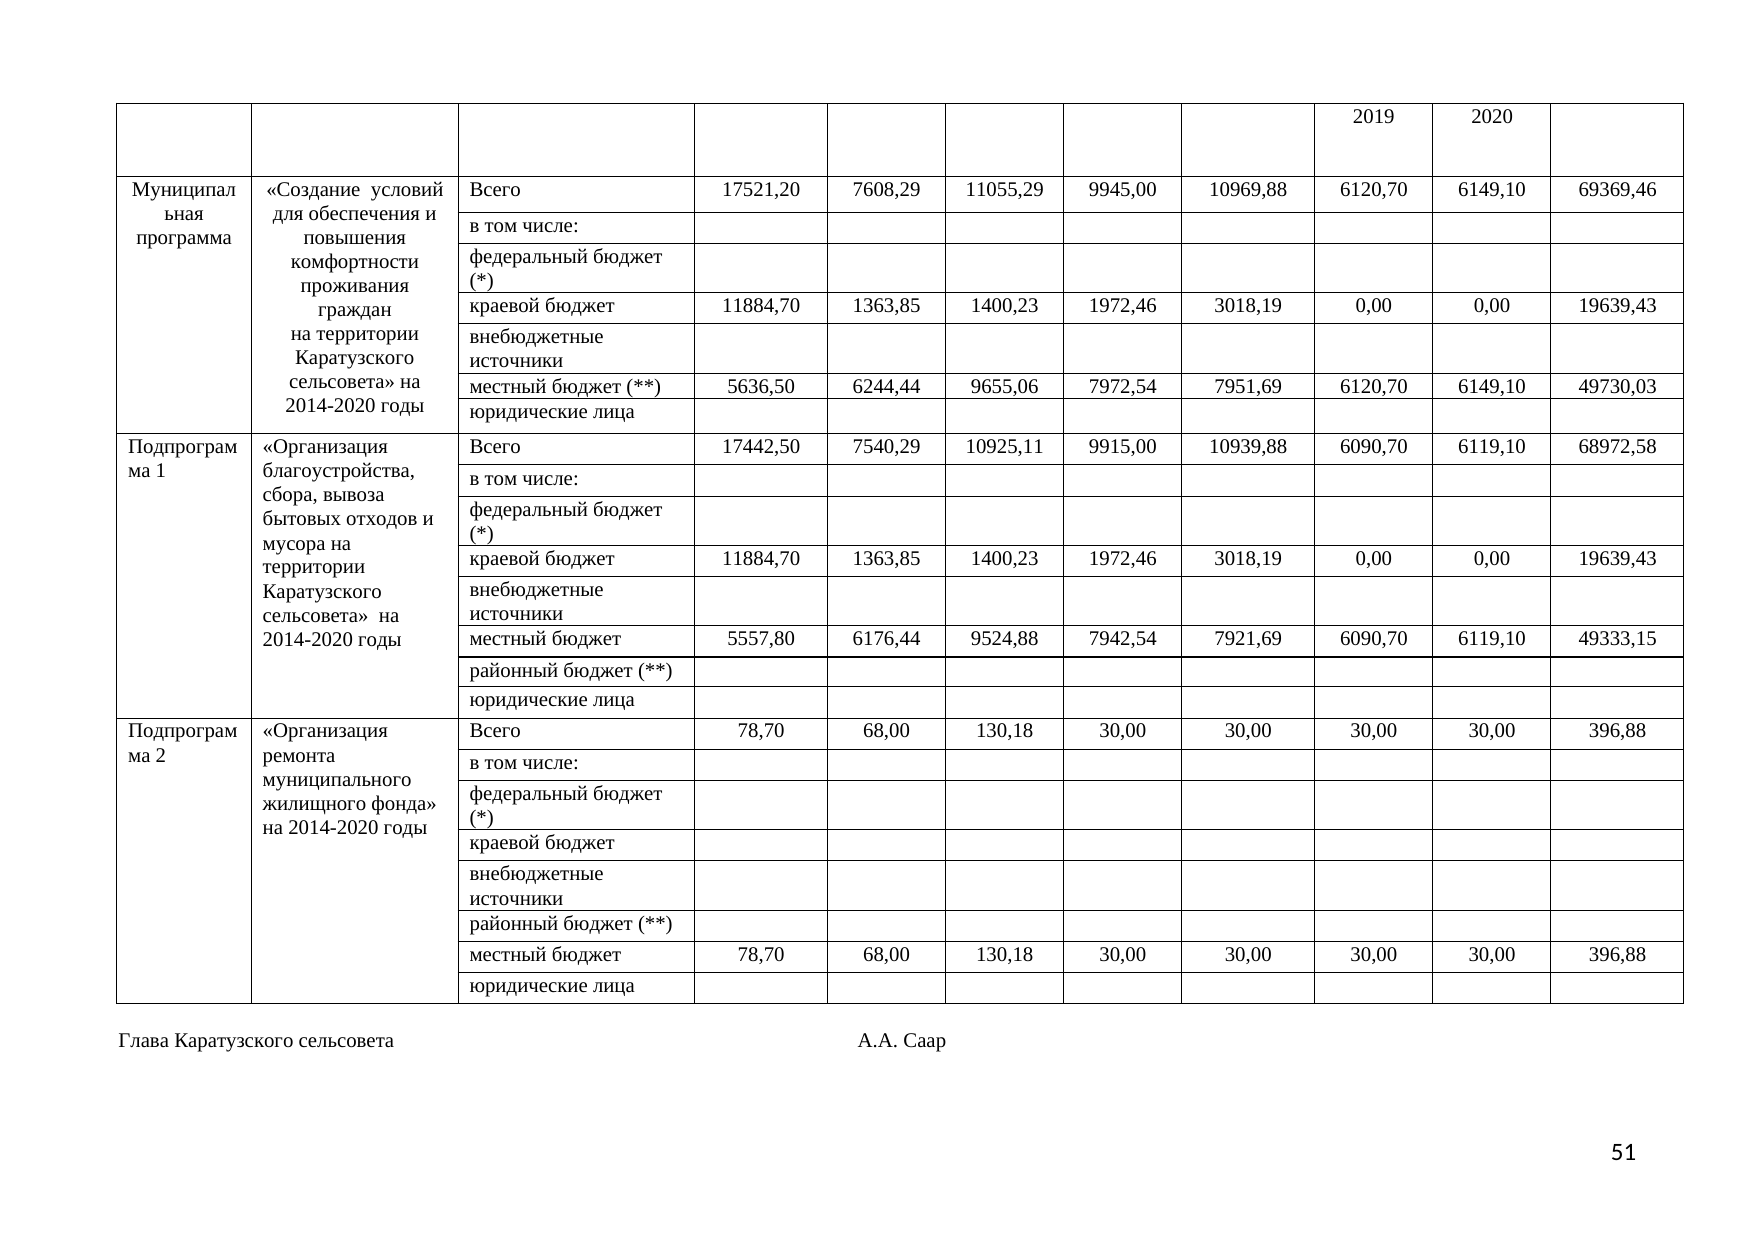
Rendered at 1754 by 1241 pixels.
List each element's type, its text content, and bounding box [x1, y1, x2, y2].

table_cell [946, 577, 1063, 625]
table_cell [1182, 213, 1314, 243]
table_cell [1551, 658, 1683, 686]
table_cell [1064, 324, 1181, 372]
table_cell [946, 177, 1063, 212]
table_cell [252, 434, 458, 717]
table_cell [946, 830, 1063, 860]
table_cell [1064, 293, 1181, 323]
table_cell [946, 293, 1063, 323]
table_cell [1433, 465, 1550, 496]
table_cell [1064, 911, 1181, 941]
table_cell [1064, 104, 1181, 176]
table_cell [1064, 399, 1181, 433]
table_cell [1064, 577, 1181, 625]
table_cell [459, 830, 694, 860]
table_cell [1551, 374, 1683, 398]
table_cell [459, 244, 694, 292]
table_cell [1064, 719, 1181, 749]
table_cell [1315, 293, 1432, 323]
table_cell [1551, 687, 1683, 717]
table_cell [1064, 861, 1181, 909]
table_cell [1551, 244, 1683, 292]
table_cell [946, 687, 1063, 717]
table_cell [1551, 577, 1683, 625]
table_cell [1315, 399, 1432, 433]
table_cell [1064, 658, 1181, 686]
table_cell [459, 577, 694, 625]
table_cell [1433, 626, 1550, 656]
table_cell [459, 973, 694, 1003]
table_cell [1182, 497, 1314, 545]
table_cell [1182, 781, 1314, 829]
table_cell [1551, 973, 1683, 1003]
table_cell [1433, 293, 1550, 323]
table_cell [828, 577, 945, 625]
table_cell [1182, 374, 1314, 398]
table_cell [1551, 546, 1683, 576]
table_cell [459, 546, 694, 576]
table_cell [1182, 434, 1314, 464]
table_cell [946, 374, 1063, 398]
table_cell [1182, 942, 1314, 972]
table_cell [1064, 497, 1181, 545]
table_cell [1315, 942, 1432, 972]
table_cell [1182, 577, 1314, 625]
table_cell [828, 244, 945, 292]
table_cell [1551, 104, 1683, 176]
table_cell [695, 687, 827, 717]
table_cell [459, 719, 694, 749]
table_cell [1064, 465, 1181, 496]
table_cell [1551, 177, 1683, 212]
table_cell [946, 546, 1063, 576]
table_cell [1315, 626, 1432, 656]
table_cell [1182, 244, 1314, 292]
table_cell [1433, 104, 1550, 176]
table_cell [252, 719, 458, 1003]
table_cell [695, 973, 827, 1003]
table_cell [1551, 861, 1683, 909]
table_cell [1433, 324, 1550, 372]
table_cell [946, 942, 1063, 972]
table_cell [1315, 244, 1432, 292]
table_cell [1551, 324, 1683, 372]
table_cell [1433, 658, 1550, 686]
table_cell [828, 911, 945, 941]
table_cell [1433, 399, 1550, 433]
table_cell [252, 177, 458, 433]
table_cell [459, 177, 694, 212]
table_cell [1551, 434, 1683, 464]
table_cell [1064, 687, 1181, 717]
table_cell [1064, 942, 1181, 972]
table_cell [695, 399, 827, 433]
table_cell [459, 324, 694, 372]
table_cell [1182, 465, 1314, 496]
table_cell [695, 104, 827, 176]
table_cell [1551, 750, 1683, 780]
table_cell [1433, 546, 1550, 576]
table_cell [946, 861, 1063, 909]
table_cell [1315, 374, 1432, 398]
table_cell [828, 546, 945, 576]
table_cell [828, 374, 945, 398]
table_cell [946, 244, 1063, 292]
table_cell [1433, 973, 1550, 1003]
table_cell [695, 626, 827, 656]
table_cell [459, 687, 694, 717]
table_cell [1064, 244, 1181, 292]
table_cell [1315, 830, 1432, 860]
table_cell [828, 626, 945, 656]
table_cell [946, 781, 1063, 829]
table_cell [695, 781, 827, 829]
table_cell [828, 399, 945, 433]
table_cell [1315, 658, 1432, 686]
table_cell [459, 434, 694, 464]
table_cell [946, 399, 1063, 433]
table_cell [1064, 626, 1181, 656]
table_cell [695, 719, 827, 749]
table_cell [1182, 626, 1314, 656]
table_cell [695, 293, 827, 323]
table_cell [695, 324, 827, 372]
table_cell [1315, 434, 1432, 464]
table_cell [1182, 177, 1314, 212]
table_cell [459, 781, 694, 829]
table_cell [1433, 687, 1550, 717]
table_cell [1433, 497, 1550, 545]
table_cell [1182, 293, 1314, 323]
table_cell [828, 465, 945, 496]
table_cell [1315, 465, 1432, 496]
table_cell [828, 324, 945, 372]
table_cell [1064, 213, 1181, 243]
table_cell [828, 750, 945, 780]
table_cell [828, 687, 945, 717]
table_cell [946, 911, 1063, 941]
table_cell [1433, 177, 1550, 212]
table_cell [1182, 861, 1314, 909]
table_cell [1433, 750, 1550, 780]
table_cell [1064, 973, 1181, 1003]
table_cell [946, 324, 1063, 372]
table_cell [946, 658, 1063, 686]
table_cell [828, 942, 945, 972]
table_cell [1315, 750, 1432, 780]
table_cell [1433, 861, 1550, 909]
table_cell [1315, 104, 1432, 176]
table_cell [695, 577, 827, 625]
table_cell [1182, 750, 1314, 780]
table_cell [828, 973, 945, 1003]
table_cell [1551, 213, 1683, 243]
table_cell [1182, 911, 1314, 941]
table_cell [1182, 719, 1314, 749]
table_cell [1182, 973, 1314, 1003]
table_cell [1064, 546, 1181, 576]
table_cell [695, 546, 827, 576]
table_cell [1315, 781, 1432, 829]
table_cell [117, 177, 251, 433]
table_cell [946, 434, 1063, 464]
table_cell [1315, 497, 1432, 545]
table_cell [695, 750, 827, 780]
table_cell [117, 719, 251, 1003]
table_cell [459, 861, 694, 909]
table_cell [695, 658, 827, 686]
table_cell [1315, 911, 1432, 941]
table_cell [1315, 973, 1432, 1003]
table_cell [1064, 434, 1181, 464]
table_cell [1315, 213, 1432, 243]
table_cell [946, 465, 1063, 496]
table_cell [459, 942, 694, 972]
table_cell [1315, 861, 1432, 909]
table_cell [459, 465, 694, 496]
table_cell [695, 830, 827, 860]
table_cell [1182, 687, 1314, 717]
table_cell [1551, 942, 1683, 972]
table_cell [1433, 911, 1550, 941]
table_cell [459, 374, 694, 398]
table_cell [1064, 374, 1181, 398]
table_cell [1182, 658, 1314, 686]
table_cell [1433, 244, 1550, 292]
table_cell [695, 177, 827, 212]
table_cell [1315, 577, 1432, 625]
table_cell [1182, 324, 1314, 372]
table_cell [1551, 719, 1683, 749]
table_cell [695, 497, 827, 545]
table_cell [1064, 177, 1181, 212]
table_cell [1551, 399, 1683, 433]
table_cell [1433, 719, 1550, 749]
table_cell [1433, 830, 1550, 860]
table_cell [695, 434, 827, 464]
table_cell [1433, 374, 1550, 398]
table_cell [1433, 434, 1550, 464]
text Глава Каратузского сельсовета А.А. Саар [118, 1028, 1636, 1052]
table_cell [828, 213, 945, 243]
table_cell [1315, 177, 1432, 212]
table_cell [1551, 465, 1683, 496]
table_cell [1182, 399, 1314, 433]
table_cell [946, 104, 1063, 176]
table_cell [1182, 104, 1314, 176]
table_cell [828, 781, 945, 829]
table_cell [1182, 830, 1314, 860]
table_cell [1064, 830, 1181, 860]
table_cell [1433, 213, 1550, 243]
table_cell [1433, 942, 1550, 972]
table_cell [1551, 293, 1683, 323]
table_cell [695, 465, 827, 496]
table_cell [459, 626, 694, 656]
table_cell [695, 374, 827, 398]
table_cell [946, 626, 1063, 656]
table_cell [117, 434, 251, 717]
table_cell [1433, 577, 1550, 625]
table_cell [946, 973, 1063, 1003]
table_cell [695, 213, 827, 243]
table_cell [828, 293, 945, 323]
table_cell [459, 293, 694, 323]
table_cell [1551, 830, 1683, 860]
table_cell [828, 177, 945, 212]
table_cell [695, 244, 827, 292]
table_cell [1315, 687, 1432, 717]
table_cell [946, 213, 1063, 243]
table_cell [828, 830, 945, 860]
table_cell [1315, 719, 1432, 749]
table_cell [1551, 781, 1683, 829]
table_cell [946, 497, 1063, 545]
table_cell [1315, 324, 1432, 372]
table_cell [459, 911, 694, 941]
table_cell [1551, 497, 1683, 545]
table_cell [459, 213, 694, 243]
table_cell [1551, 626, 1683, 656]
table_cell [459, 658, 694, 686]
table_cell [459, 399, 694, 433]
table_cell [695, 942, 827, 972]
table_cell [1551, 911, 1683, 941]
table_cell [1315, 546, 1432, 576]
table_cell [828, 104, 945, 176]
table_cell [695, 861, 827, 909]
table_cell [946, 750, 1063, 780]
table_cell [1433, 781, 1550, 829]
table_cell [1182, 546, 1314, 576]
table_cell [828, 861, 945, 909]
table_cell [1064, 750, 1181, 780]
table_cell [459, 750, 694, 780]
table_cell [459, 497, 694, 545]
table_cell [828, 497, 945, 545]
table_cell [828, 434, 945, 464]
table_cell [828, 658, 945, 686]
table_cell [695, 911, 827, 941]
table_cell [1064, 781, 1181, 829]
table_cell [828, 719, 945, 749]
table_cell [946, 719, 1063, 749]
